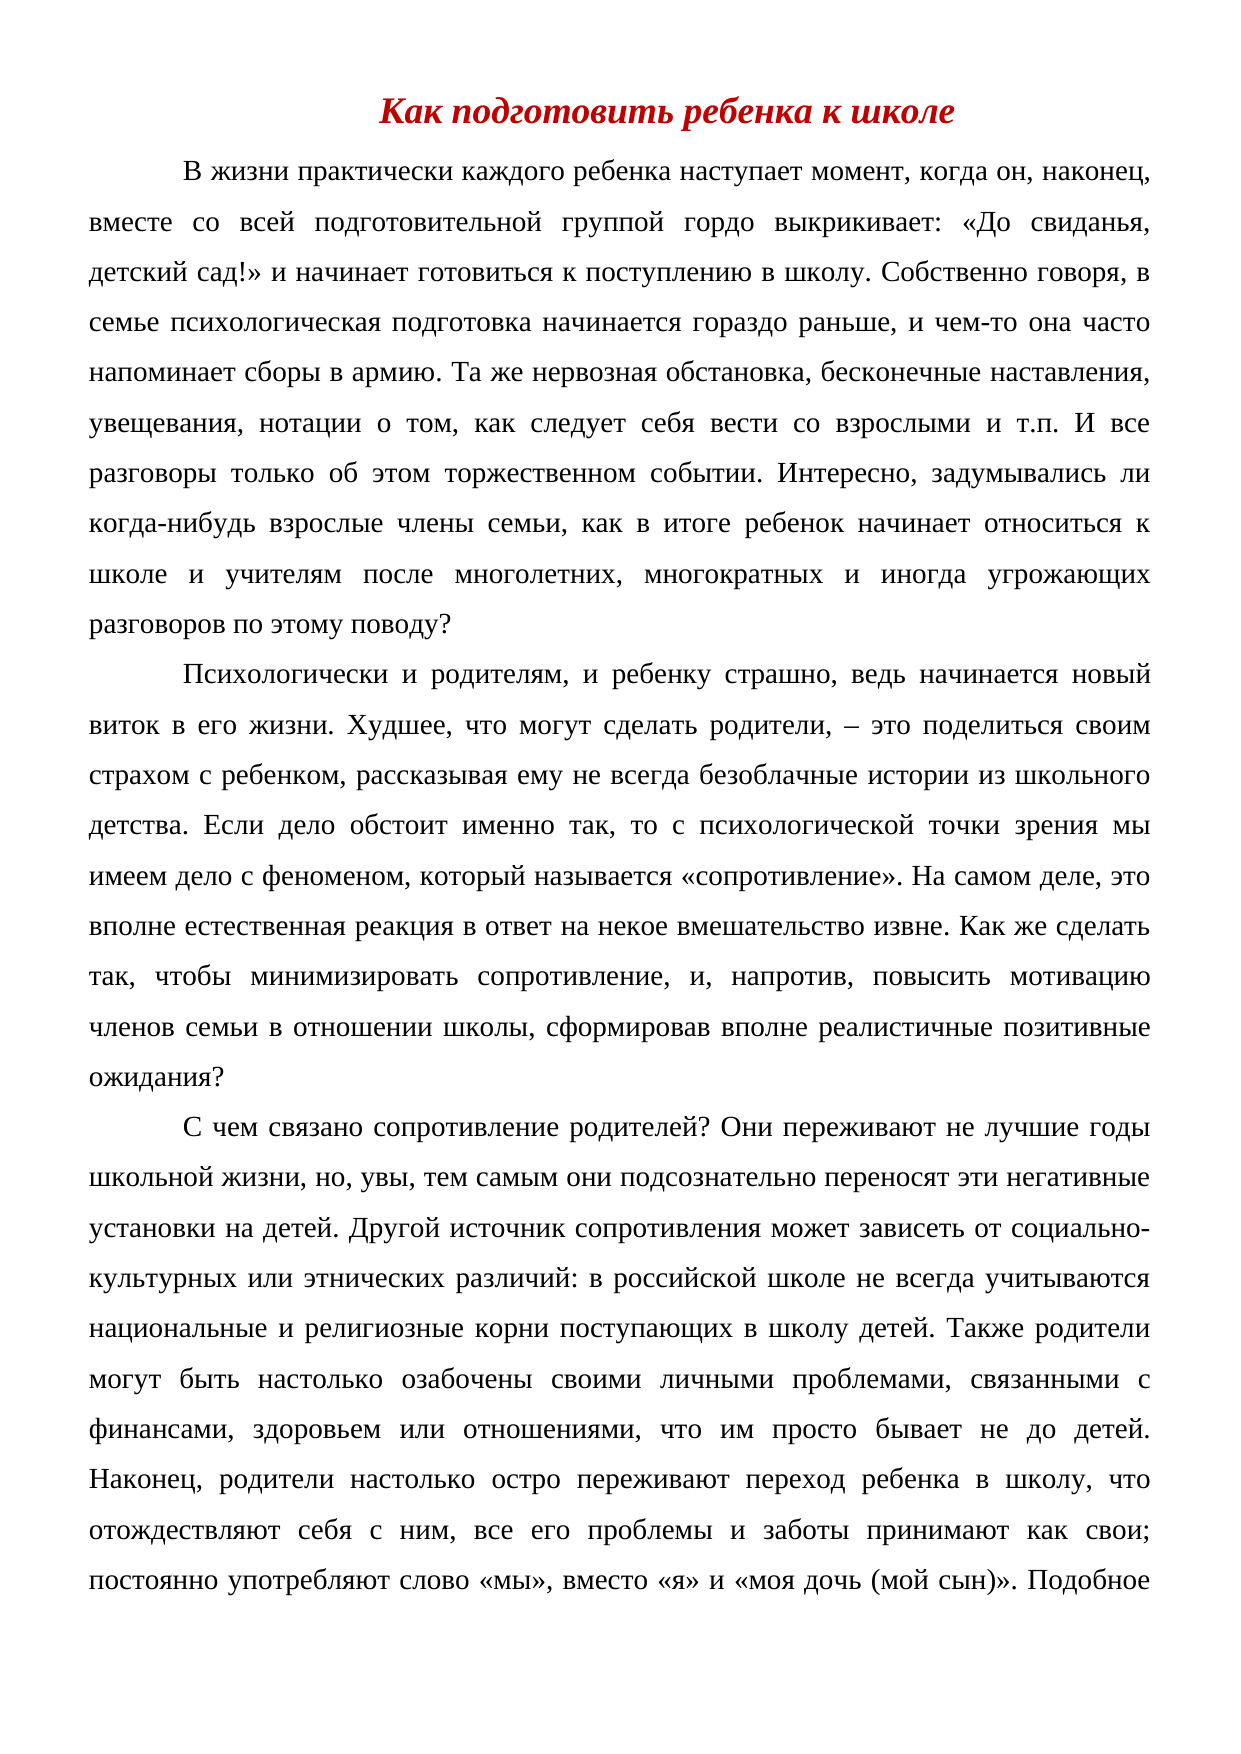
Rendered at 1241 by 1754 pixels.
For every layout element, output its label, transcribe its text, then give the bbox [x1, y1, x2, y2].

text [89, 1109, 1152, 1596]
subtitle Как подготовить ребенка к школе [89, 89, 1152, 132]
text В жизни практически каждого ребенка наступает момент, когда он, наконец, вместе со всей подготовительной группой гордо выкрикивает: «До свиданья, детский сад!» и начинает готовиться к поступлению в школу. Собственно говоря, в семье психологическая подготовка начинается гораздо раньше, и чем-то она часто напоминает сборы в армию. Та же нервозная обстановка, бесконечные наставления, увещевания, нотации о том, как следует себя вести со взрослыми и т.п. И все разговоры только об этом торжественном событии. Интересно, задумывались ли когда-нибудь взрослые члены семьи, как в итоге ребенок начинает относиться к школе и учителям после многолетних, многократных и иногда угрожающих разговоров по этому поводу? [89, 153, 1152, 640]
text Психологически и родителям, и ребенку страшно, ведь начинается новый виток в его жизни. Худшее, что могут сделать родители, – это поделиться своим страхом с ребенком, рассказывая ему не всегда безоблачные истории из школьного детства. Если дело обстоит именно так, то с психологической точки зрения мы имеем дело с феноменом, который называется «сопротивление». На самом деле, это вполне естественная реакция в ответ на некое вмешательство извне. Как же сделать так, чтобы минимизировать сопротивление, и, напротив, повысить мотивацию членов семьи в отношении школы, сформировав вполне реалистичные позитивные ожидания? [89, 656, 1152, 1092]
